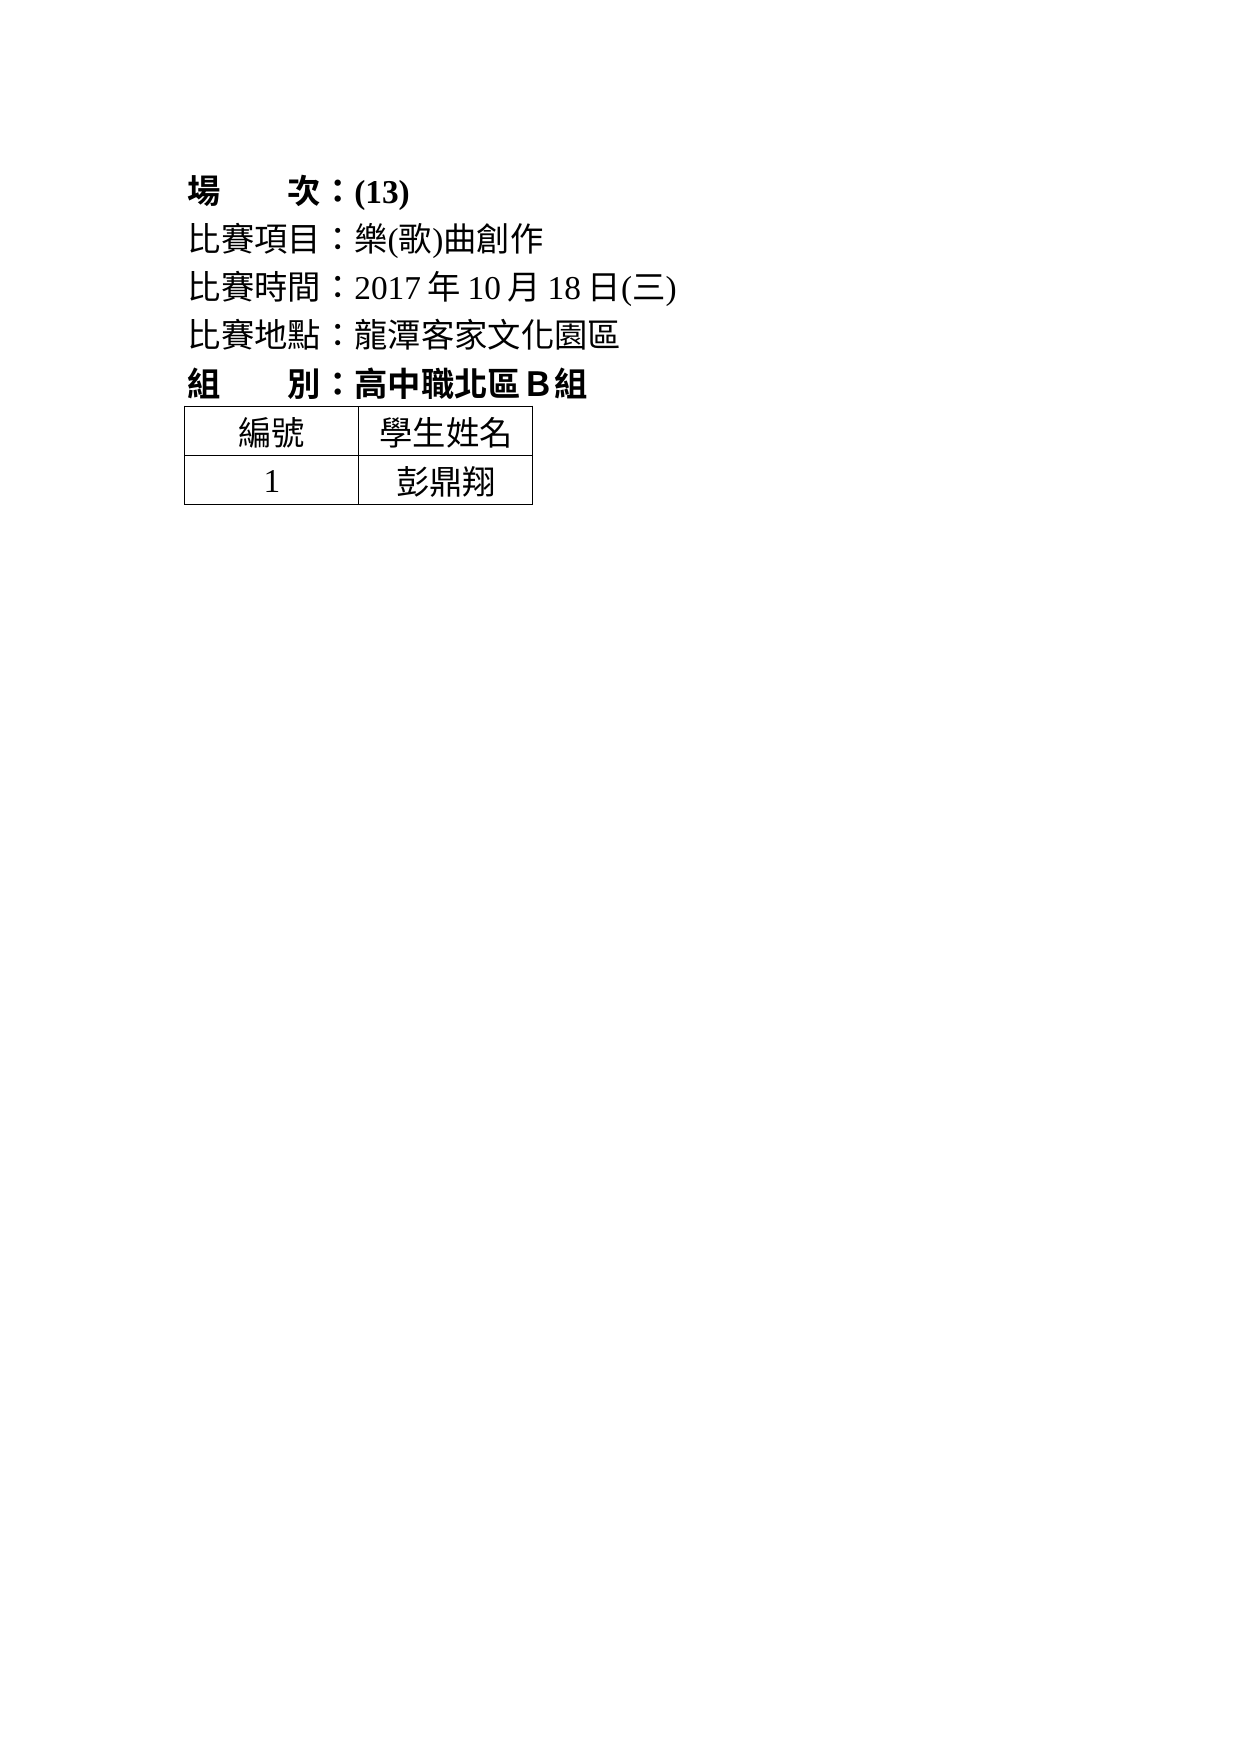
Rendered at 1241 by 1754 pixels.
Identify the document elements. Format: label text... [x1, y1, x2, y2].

text 比賽時間：2017年10月18日(三) [187, 261, 1053, 309]
text 場 次：(13) [187, 164, 1053, 213]
table_cell 彭鼎翔 [359, 456, 532, 504]
text 比賽項目：樂(歌)曲創作 [187, 213, 1053, 261]
text 比賽地點：龍潭客家文化園區 [187, 309, 1053, 357]
text 組 別：高中職北區Ｂ組 [187, 357, 1053, 406]
table_header 編號 [185, 407, 358, 455]
table_header 學生姓名 [359, 407, 532, 455]
table_cell 1 [185, 456, 358, 504]
